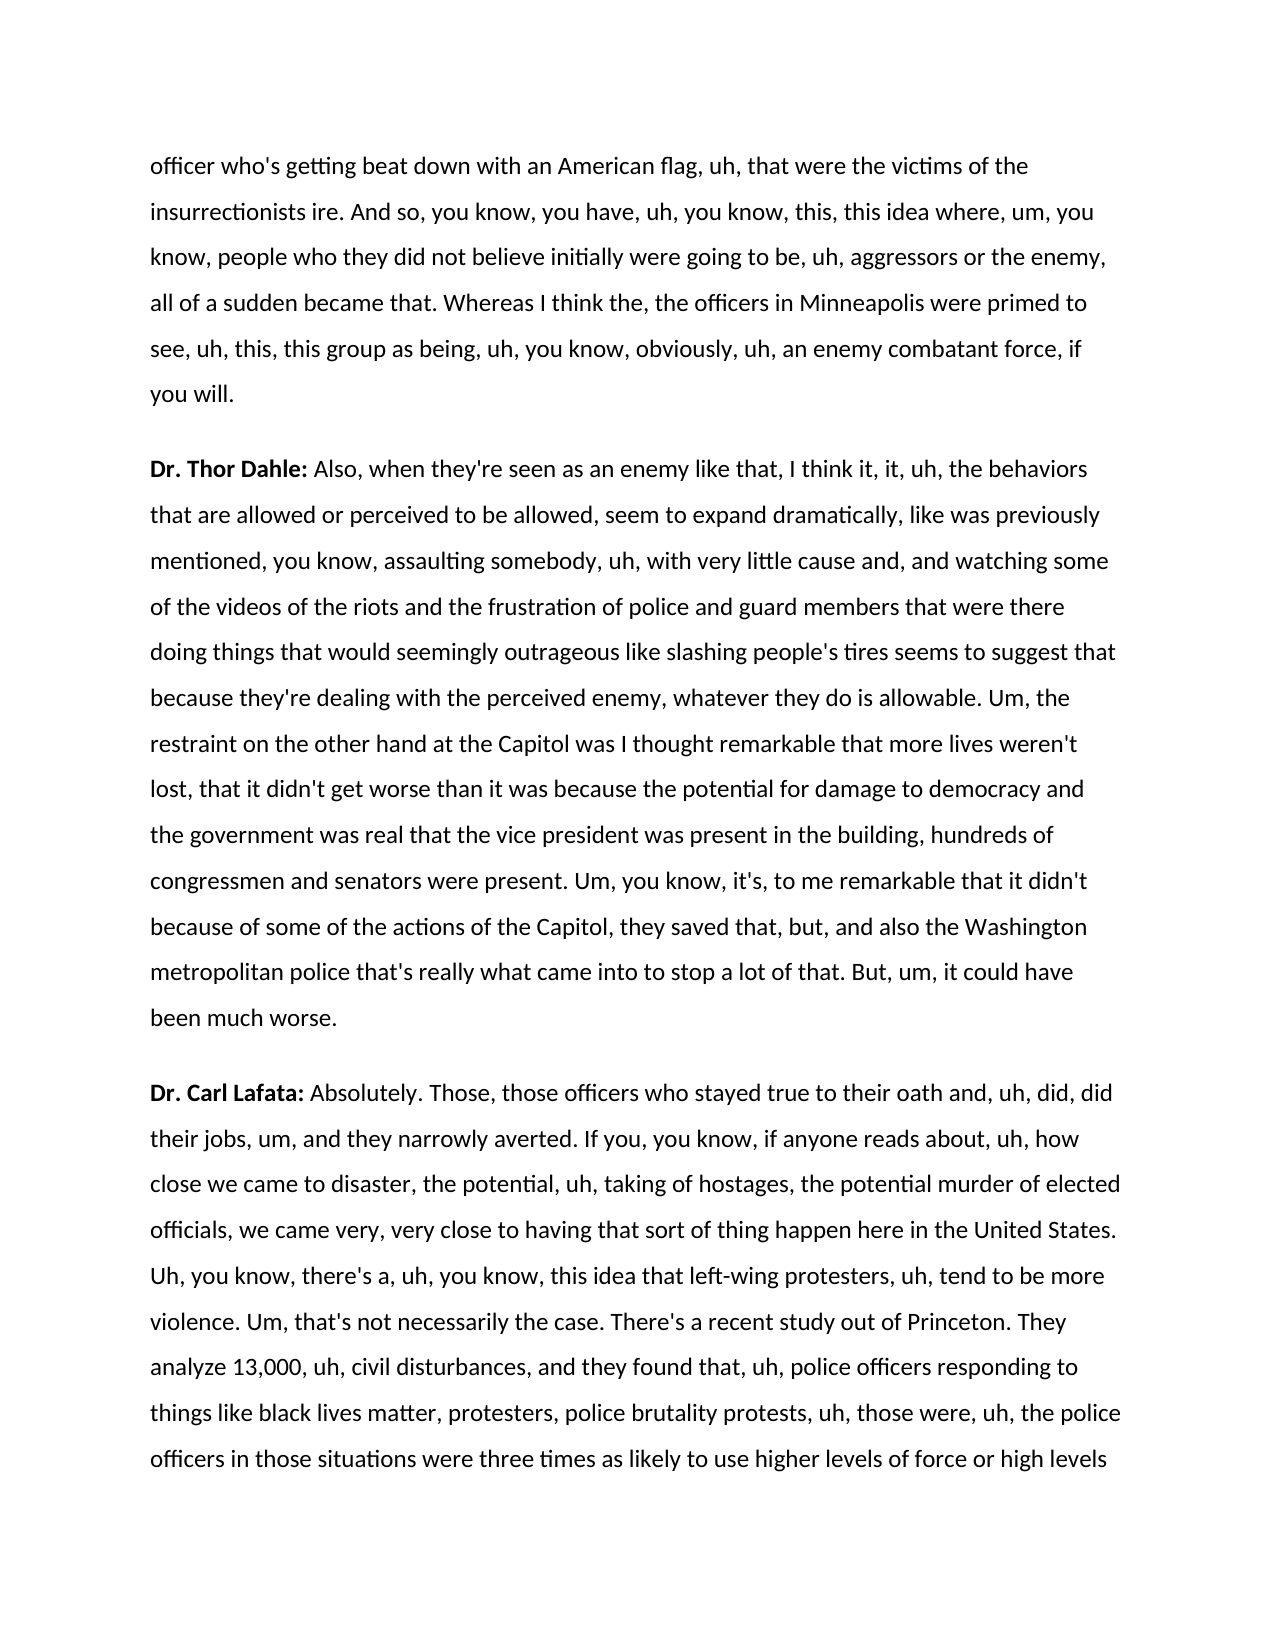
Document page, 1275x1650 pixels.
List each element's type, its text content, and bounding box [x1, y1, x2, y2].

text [150, 1077, 1125, 1473]
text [150, 150, 1125, 409]
text Dr. Thor Dahle: Also, when they're seen as an enemy like that, I think it, it, uh, the behaviors that are allowed or perceived to be allowed, seem to expand dramatically, like was previously mentioned, you know, assaulting somebody, uh, with very little cause and, and watching some of the videos of the riots and the frustration of police and guard members that were there doing things that would seemingly outrageous like slashing people's tires seems to suggest that because they're dealing with the perceived enemy, whatever they do is allowable. Um, the restraint on the other hand at the Capitol was I thought remarkable that more lives weren't lost, that it didn't get worse than it was because the potential for damage to democracy and the government was real that the vice president was present in the building, hundreds of congressmen and senators were present. Um, you know, it's, to me remarkable that it didn't because of some of the actions of the Capitol, they saved that, but, and also the Washington metropolitan police that's really what came into to stop a lot of that. But, um, it could have been much worse. [150, 453, 1125, 1033]
